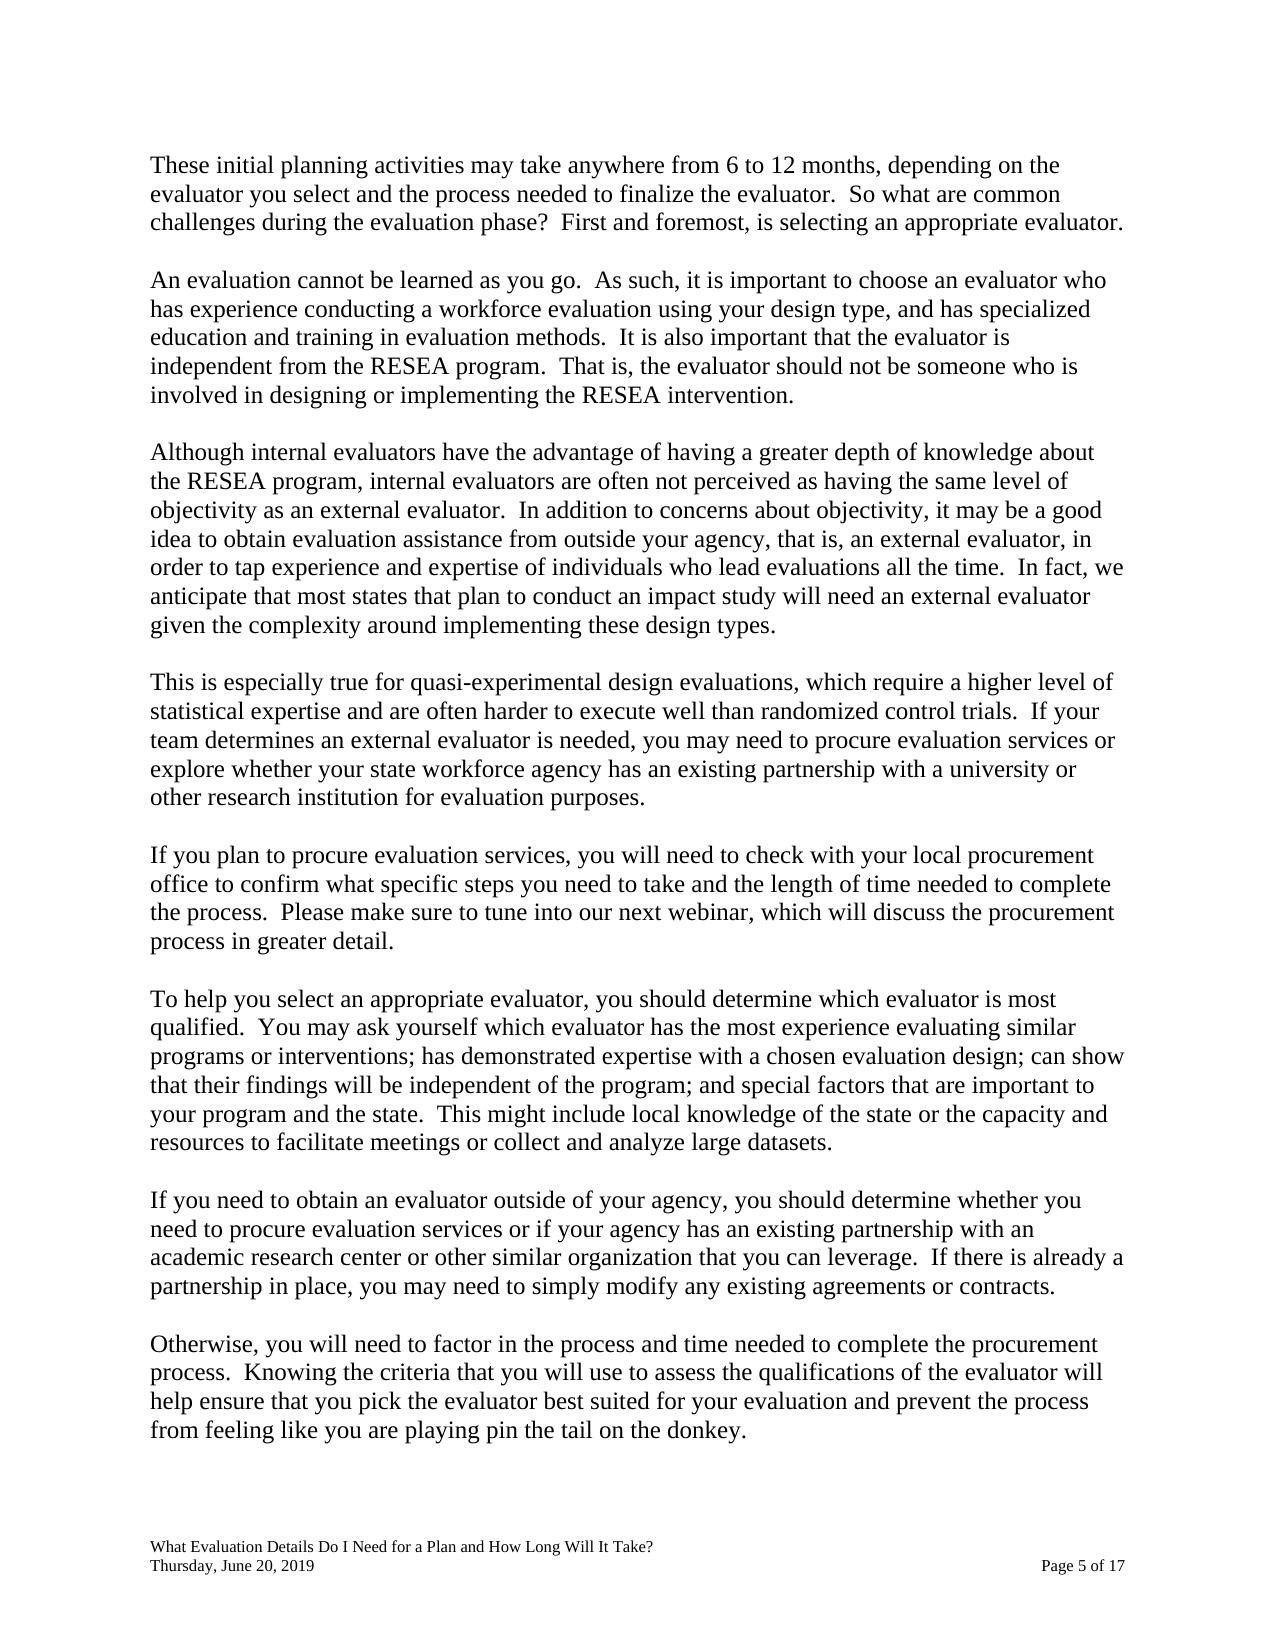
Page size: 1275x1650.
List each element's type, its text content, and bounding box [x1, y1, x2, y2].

text Otherwise, you will need to factor in the process and time needed to complete the procurement process. Knowing the criteria that you will use to assess the qualifications of the evaluator will help ensure that you pick the evaluator best suited for your evaluation and prevent the process from feeling like you are playing pin the tail on the donkey. [150, 1329, 1125, 1444]
text This is especially true for quasi-experimental design evaluations, which require a higher level of statistical expertise and are often harder to execute well than randomized control trials. If your team determines an external evaluator is needed, you may need to procure evaluation services or explore whether your state workforce agency has an existing partnership with a university or other research institution for evaluation purposes. [150, 667, 1125, 811]
text An evaluation cannot be learned as you go. As such, it is important to choose an evaluator who has experience conducting a workforce evaluation using your design type, and has specialized education and training in evaluation methods. It is also important that the evaluator is independent from the RESEA program. That is, the evaluator should not be someone who is involved in designing or implementing the RESEA intervention. [150, 265, 1125, 409]
text Although internal evaluators have the advantage of having a greater depth of knowledge about the RESEA program, internal evaluators are often not perceived as having the same level of objectivity as an external evaluator. In addition to concerns about objectivity, it may be a good idea to obtain evaluation assistance from outside your agency, that is, an external evaluator, in order to tap experience and expertise of individuals who lead evaluations all the time. In fact, we anticipate that most states that plan to conduct an impact study will need an external evaluator given the complexity around implementing these design types. [150, 437, 1125, 639]
text To help you select an appropriate evaluator, you should determine which evaluator is most qualified. You may ask yourself which evaluator has the most experience evaluating similar programs or interventions; has demonstrated expertise with a chosen evaluation design; can show that their findings will be independent of the program; and special factors that are important to your program and the state. This might include local knowledge of the state or the capacity and resources to facilitate meetings or collect and analyze large datasets. [150, 984, 1125, 1156]
text If you need to obtain an evaluator outside of your agency, you should determine whether you need to procure evaluation services or if your agency has an existing partnership with an academic research center or other similar organization that you can leverage. If there is already a partnership in place, you may need to simply modify any existing agreements or contracts. [150, 1185, 1125, 1300]
text These initial planning activities may take anywhere from 6 to 12 months, depending on the evaluator you select and the process needed to finalize the evaluator. So what are common challenges during the evaluation phase? First and foremost, is selecting an appropriate evaluator. [150, 150, 1125, 236]
text If you plan to procure evaluation services, you will need to check with your local procurement office to confirm what specific steps you need to take and the length of time needed to complete the process. Please make sure to tune into our next webinar, which will discuss the procurement process in greater detail. [150, 840, 1125, 955]
